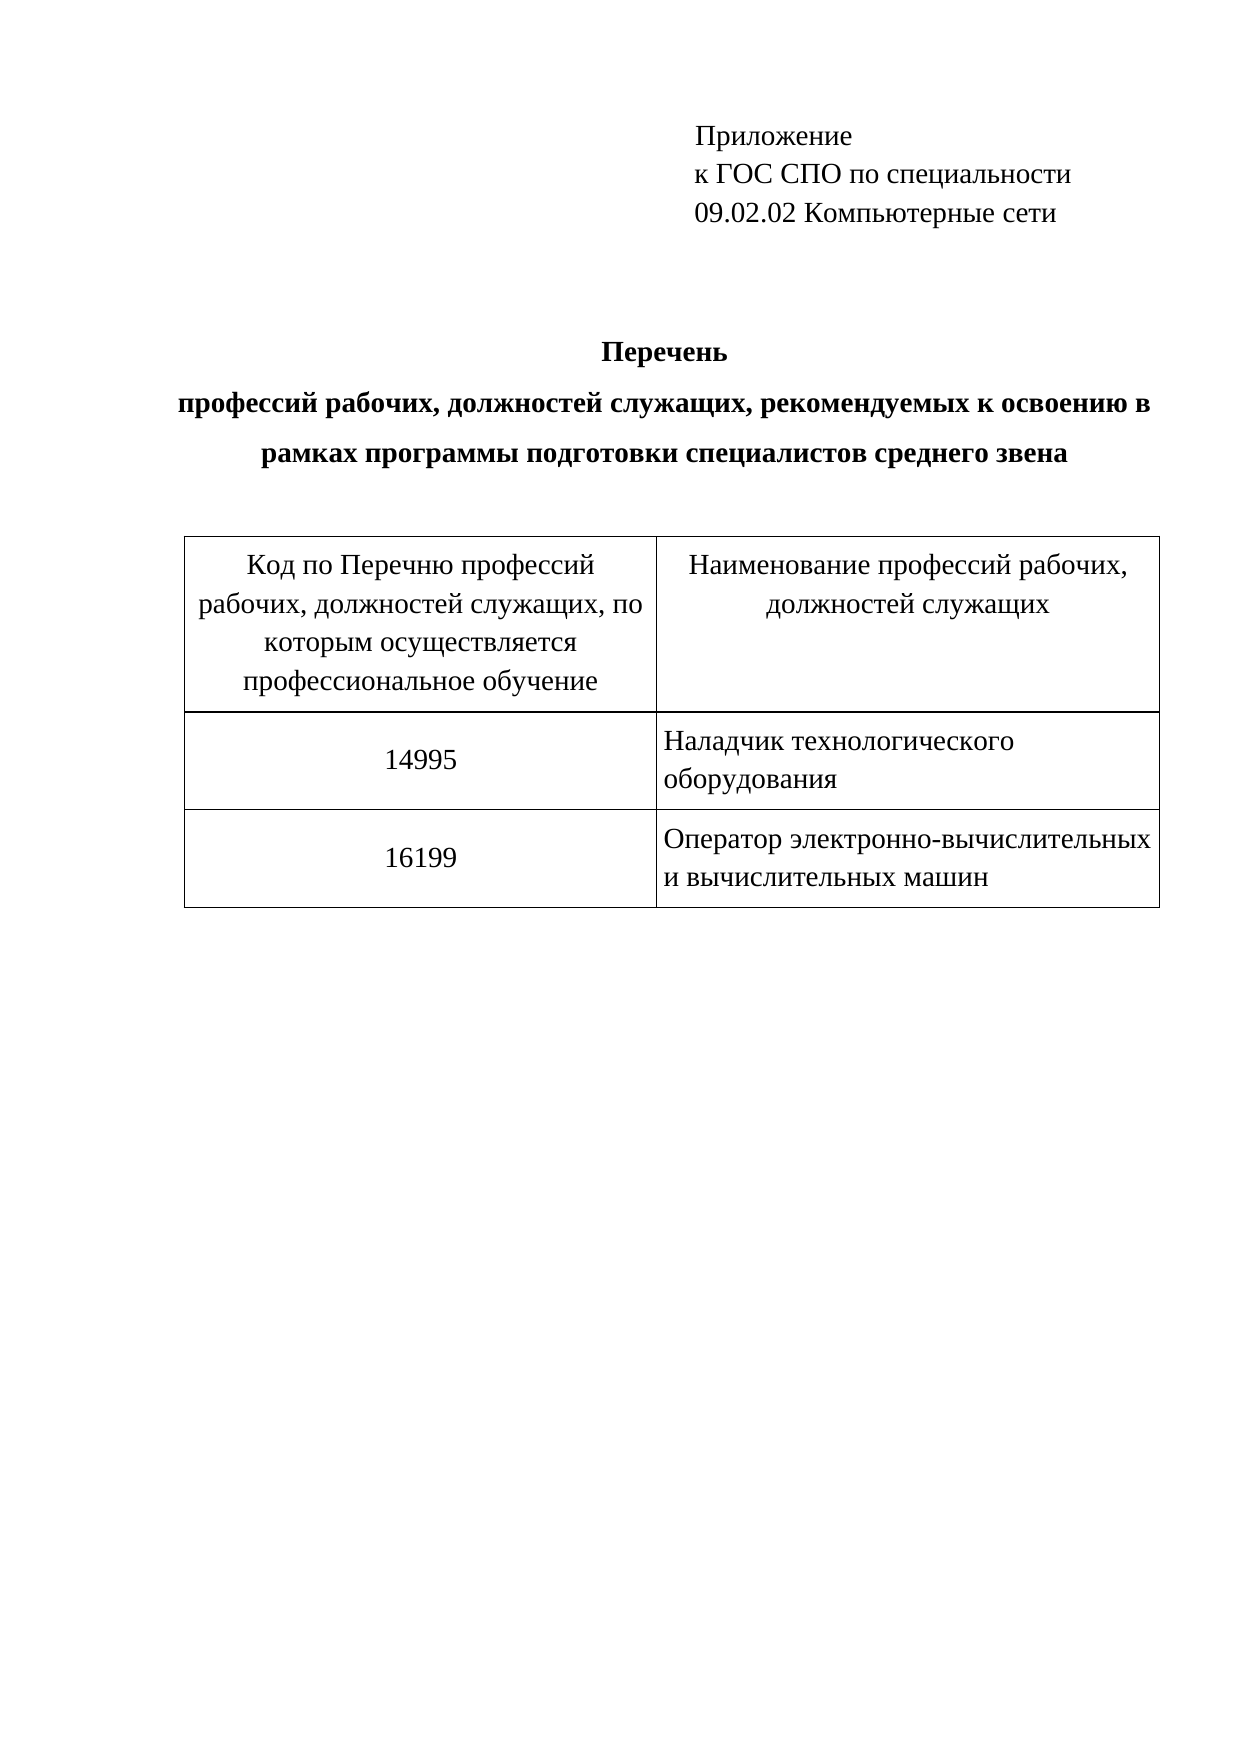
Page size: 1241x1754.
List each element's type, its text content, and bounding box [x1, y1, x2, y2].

table_cell 14995 [185, 713, 656, 809]
text 09.02.02 Компьютерные сети [694, 195, 1152, 229]
table_cell Наладчик технологического оборудования [657, 713, 1159, 809]
text к ГОС СПО по специальности [694, 157, 1152, 190]
table_cell Оператор электронно-вычислительных и вычислительных машин [657, 810, 1159, 907]
subtitle профессий рабочих, должностей служащих, рекомендуемых к освоению в рамках программы подготовки специалистов среднего звена [177, 385, 1152, 468]
table_header Код по Перечню профессий рабочих, должностей служащих, по которым осуществляется профессиональное обучение [185, 537, 656, 711]
table_header Наименование профессий рабочих, должностей служащих [657, 537, 1159, 711]
subtitle Перечень [177, 334, 1152, 368]
text Приложение [177, 118, 1152, 152]
table_cell 16199 [185, 810, 656, 907]
